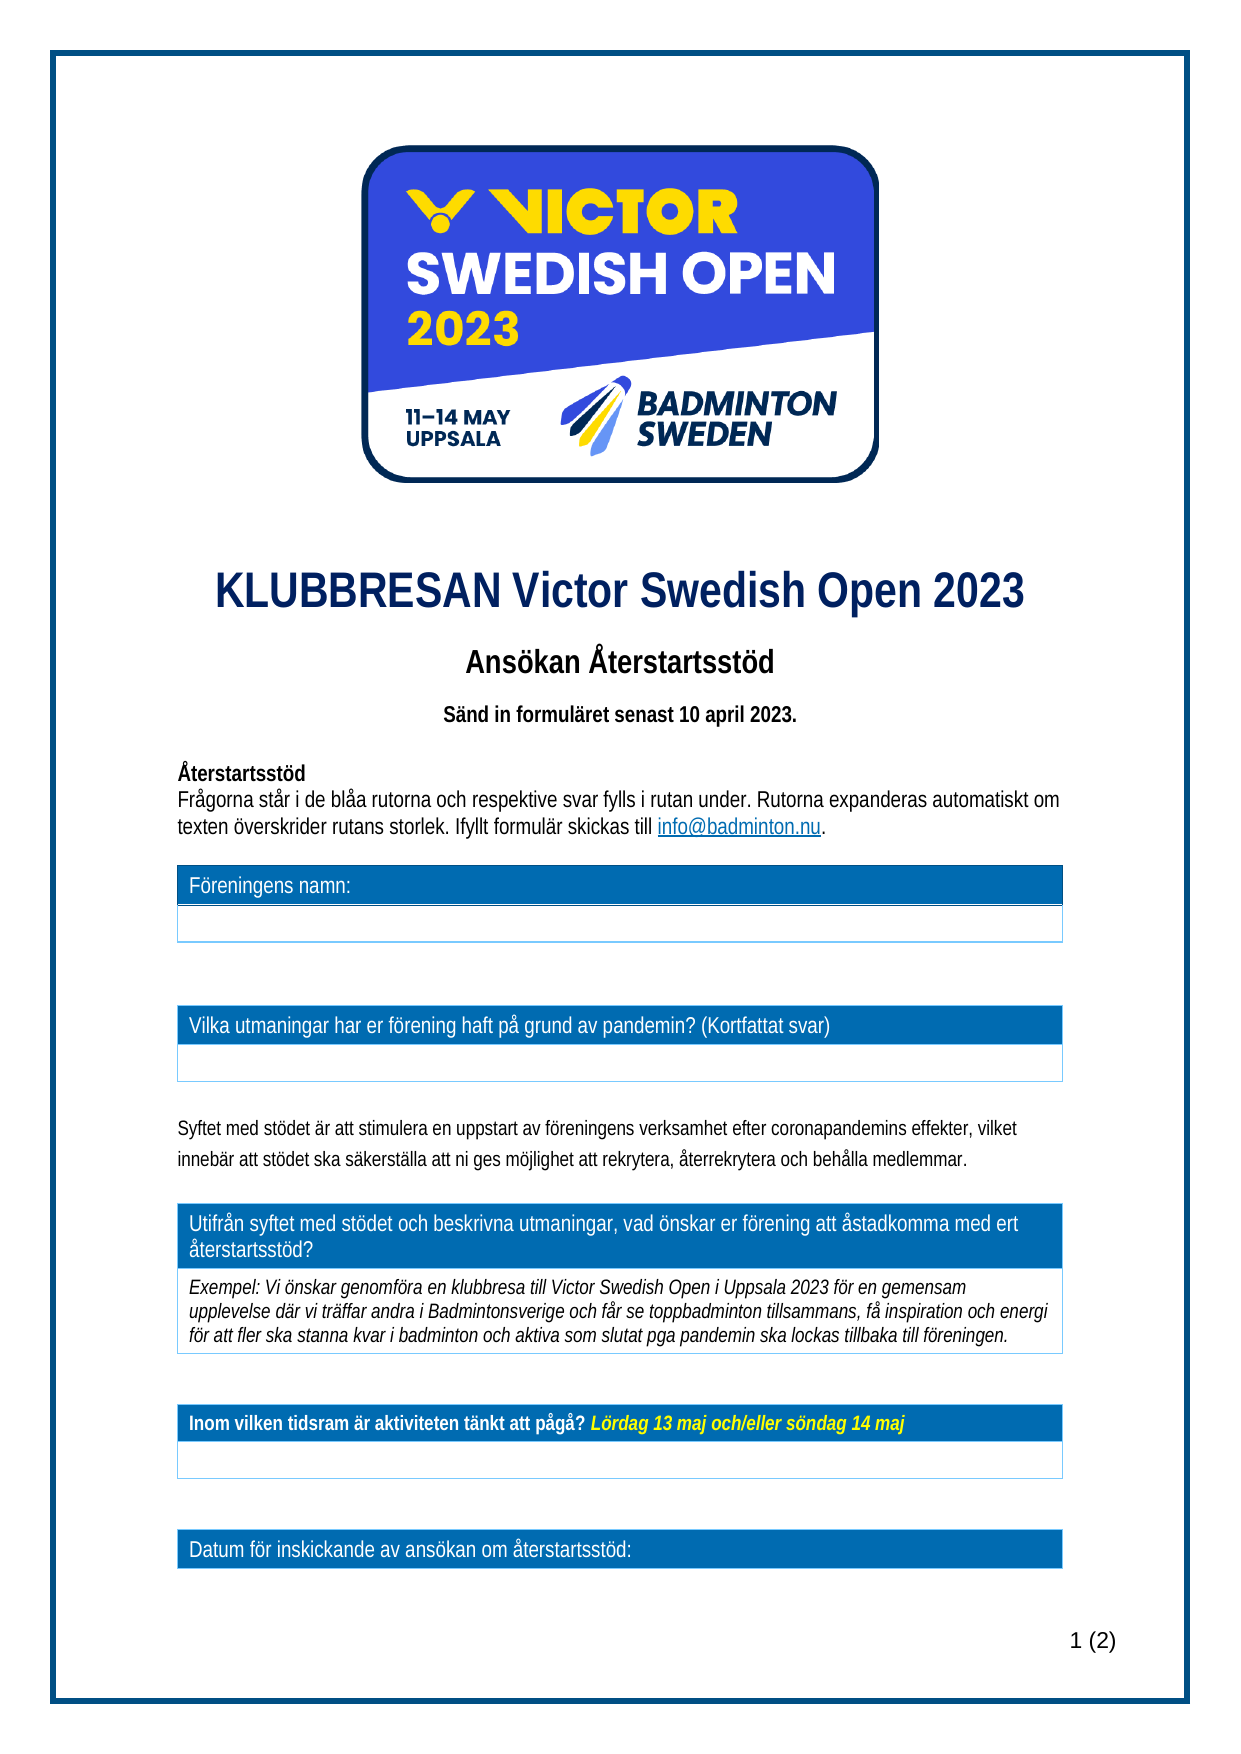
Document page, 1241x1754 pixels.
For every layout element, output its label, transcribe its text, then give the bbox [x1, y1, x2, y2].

subtitle KLUBBRESAN Victor Swedish Open 2023 [177, 561, 1063, 618]
table_header Vilka utmaningar har er förening haft på grund av pandemin? (Kortfattat svar) [178, 1006, 1062, 1044]
table_header Datum för inskickande av ansökan om återstartsstöd: [178, 1530, 1062, 1568]
picture [361, 145, 879, 483]
table_cell Exempel: Vi önskar genomföra en klubbresa till Victor Swedish Open i Uppsala 2023 för en gemensam upplevelse där vi träffar andra i Badmintonsverige och får se toppbadminton tillsammans, få inspiration och energi för att fler ska stanna kvar i badminton och aktiva som slutat pga pandemin ska lockas tillbaka till föreningen. [178, 1269, 1062, 1353]
table_header Föreningens namn: [178, 866, 1062, 904]
table_cell [178, 906, 1062, 941]
subtitle Ansökan Återstartsstöd [177, 642, 1063, 681]
text Sänd in formuläret senast 10 april 2023. [177, 701, 1063, 727]
table_cell [178, 1045, 1062, 1081]
text Syftet med stödet är att stimulera en uppstart av föreningens verksamhet efter coronapandemins effekter, vilket innebär att stödet ska säkerställa att ni ges möjlighet att rekrytera, återrekrytera och behålla medlemmar. [177, 1082, 1063, 1171]
table_header Inom vilken tidsram är aktiviteten tänkt att pågå? Lördag 13 maj och/eller söndag 14 maj [178, 1405, 1062, 1441]
table_header Utifrån syftet med stödet och beskrivna utmaningar, vad önskar er förening att åstadkomma med ert återstartsstöd? [178, 1204, 1062, 1268]
text Återstartsstöd Frågorna står i de blåa rutorna och respektive svar fylls i rutan under. Rutorna expanderas automatiskt om texten överskrider rutans storlek. Ifyllt formulär skickas till info@badminton.nu. [177, 760, 1063, 839]
table_cell [178, 1442, 1062, 1478]
